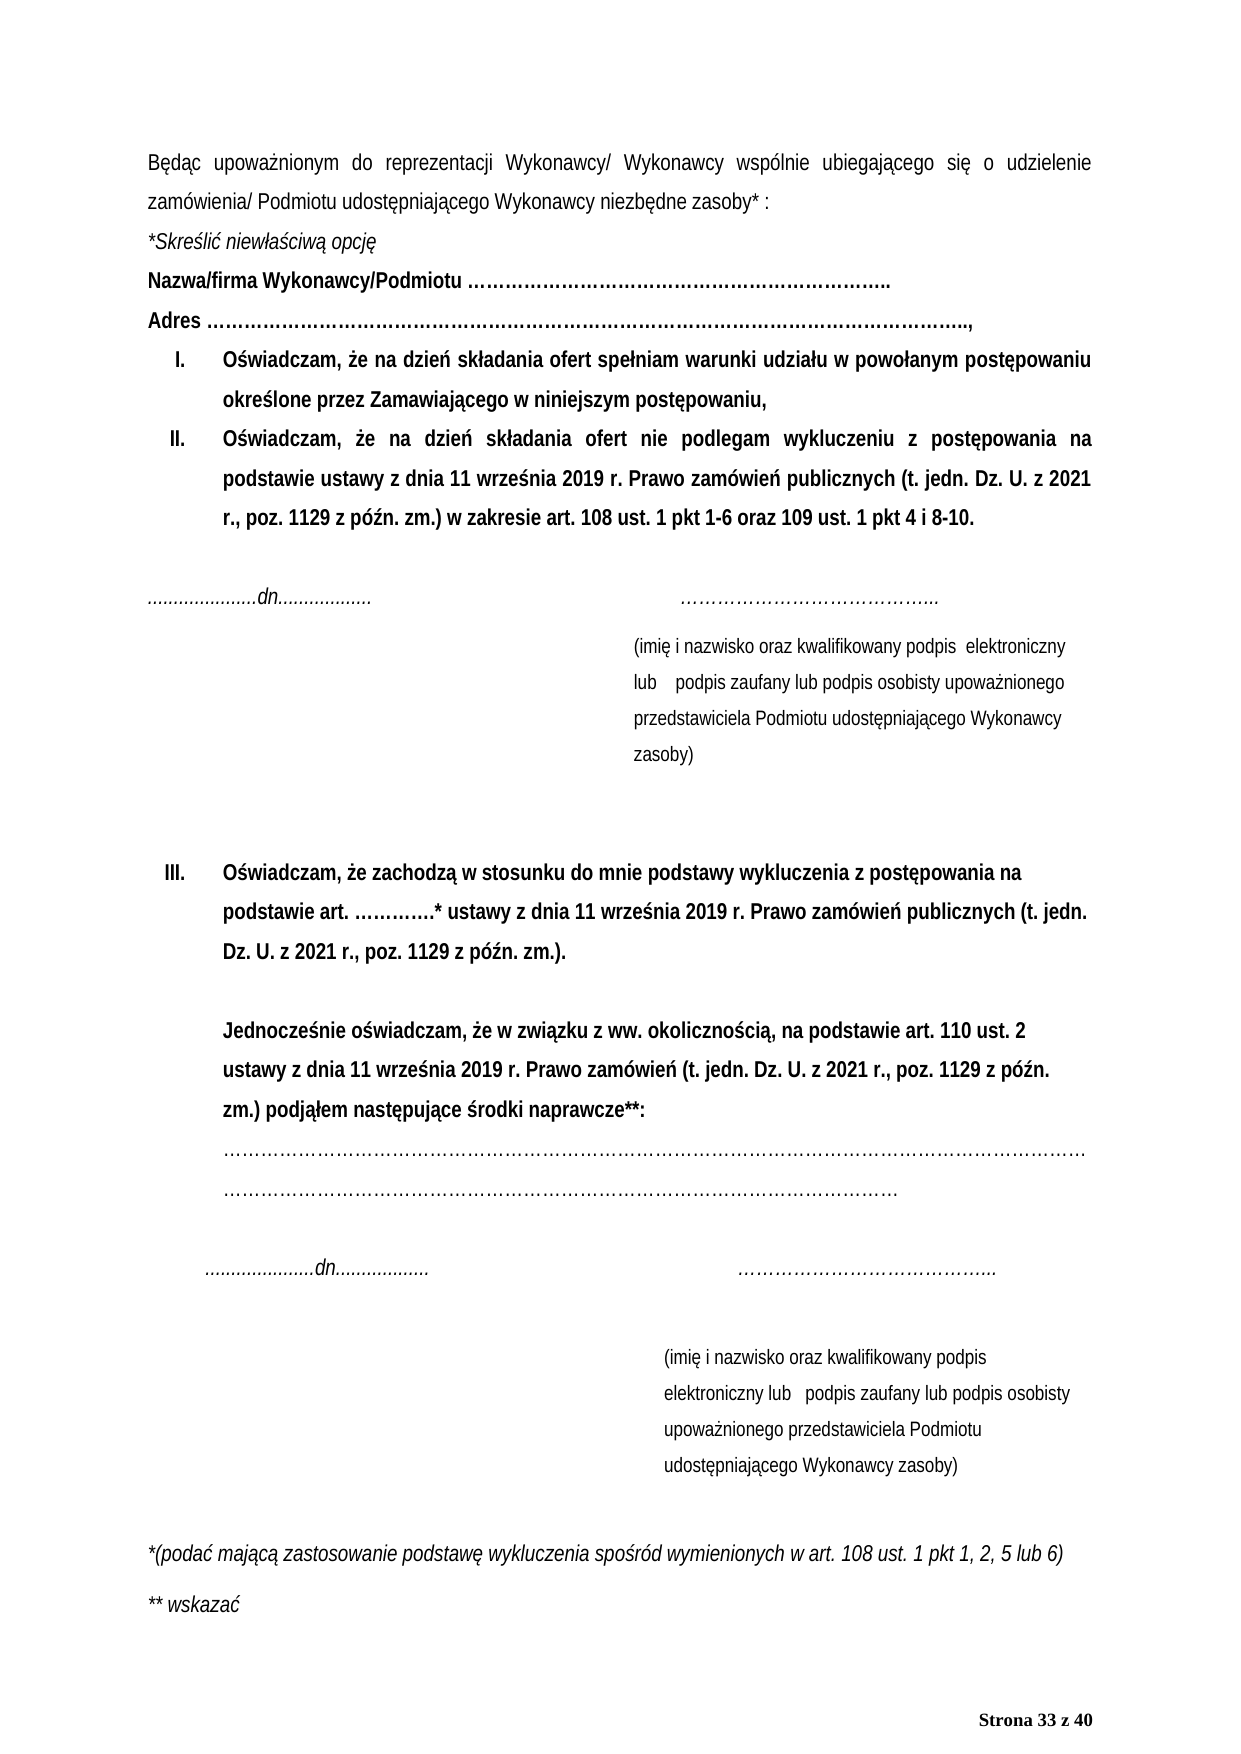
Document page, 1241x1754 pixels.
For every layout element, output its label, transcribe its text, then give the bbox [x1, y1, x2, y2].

text Będąc upoważnionym do reprezentacji Wykonawcy/ Wykonawcy wspólnie ubiegającego się o udzielenie zamówienia/ Podmiotu udostępniającego Wykonawcy niezbędne zasoby* : [148, 149, 1092, 214]
text .....................dn.................. …………………………………... [148, 1254, 1092, 1280]
list Oświadczam, że na dzień składania ofert spełniam warunki udziału w powołanym postępowaniu określone przez Zamawiającego w niniejszym postępowaniu, [185, 346, 1092, 412]
text Nazwa/firma Wykonawcy/Podmiotu ………………………………………………………….. [148, 267, 1092, 293]
list Oświadczam, że zachodzą w stosunku do mnie podstawy wykluczenia z postępowania na podstawie art. ………….* ustawy z dnia 11 września 2019 r. Prawo zamówień publicznych (t. jedn. Dz. U. z 2021 r., poz. 1129 z późn. zm.). [185, 859, 1092, 964]
text Jednocześnie oświadczam, że w związku z ww. okolicznością, na podstawie art. 110 ust. 2 ustawy z dnia 11 września 2019 r. Prawo zamówień (t. jedn. Dz. U. z 2021 r., poz. 1129 z późn. zm.) podjąłem następujące środki naprawcze**: ………………………………………………………………………………………………………………………………………………………………………………………………………………………… [223, 1017, 1092, 1201]
text Adres ………………………………………………………………………………………………………….., [148, 307, 1092, 333]
text (imię i nazwisko oraz kwalifikowany podpis elektroniczny lub podpis zaufany lub podpis osobisty upoważnionego przedstawiciela Podmiotu udostępniającego Wykonawcy zasoby) [634, 634, 1092, 766]
text *(podać mającą zastosowanie podstawę wykluczenia spośród wymienionych w art. 108 ust. 1 pkt 1, 2, 5 lub 6) [148, 1539, 1092, 1566]
text ** wskazać [148, 1591, 1092, 1617]
text .....................dn.................. …………………………………... [148, 583, 1092, 609]
text (imię i nazwisko oraz kwalifikowany podpis elektroniczny lub podpis zaufany lub podpis osobisty upoważnionego przedstawiciela Podmiotu udostępniającego Wykonawcy zasoby) [664, 1305, 1092, 1476]
text *Skreślić niewłaściwą opcję [148, 228, 1092, 254]
list Oświadczam, że na dzień składania ofert nie podlegam wykluczeniu z postępowania na podstawie ustawy z dnia 11 września 2019 r. Prawo zamówień publicznych (t. jedn. Dz. U. z 2021 r., poz. 1129 z późn. zm.) w zakresie art. 108 ust. 1 pkt 1-6 oraz 109 ust. 1 pkt 4 i 8-10. [185, 425, 1092, 530]
